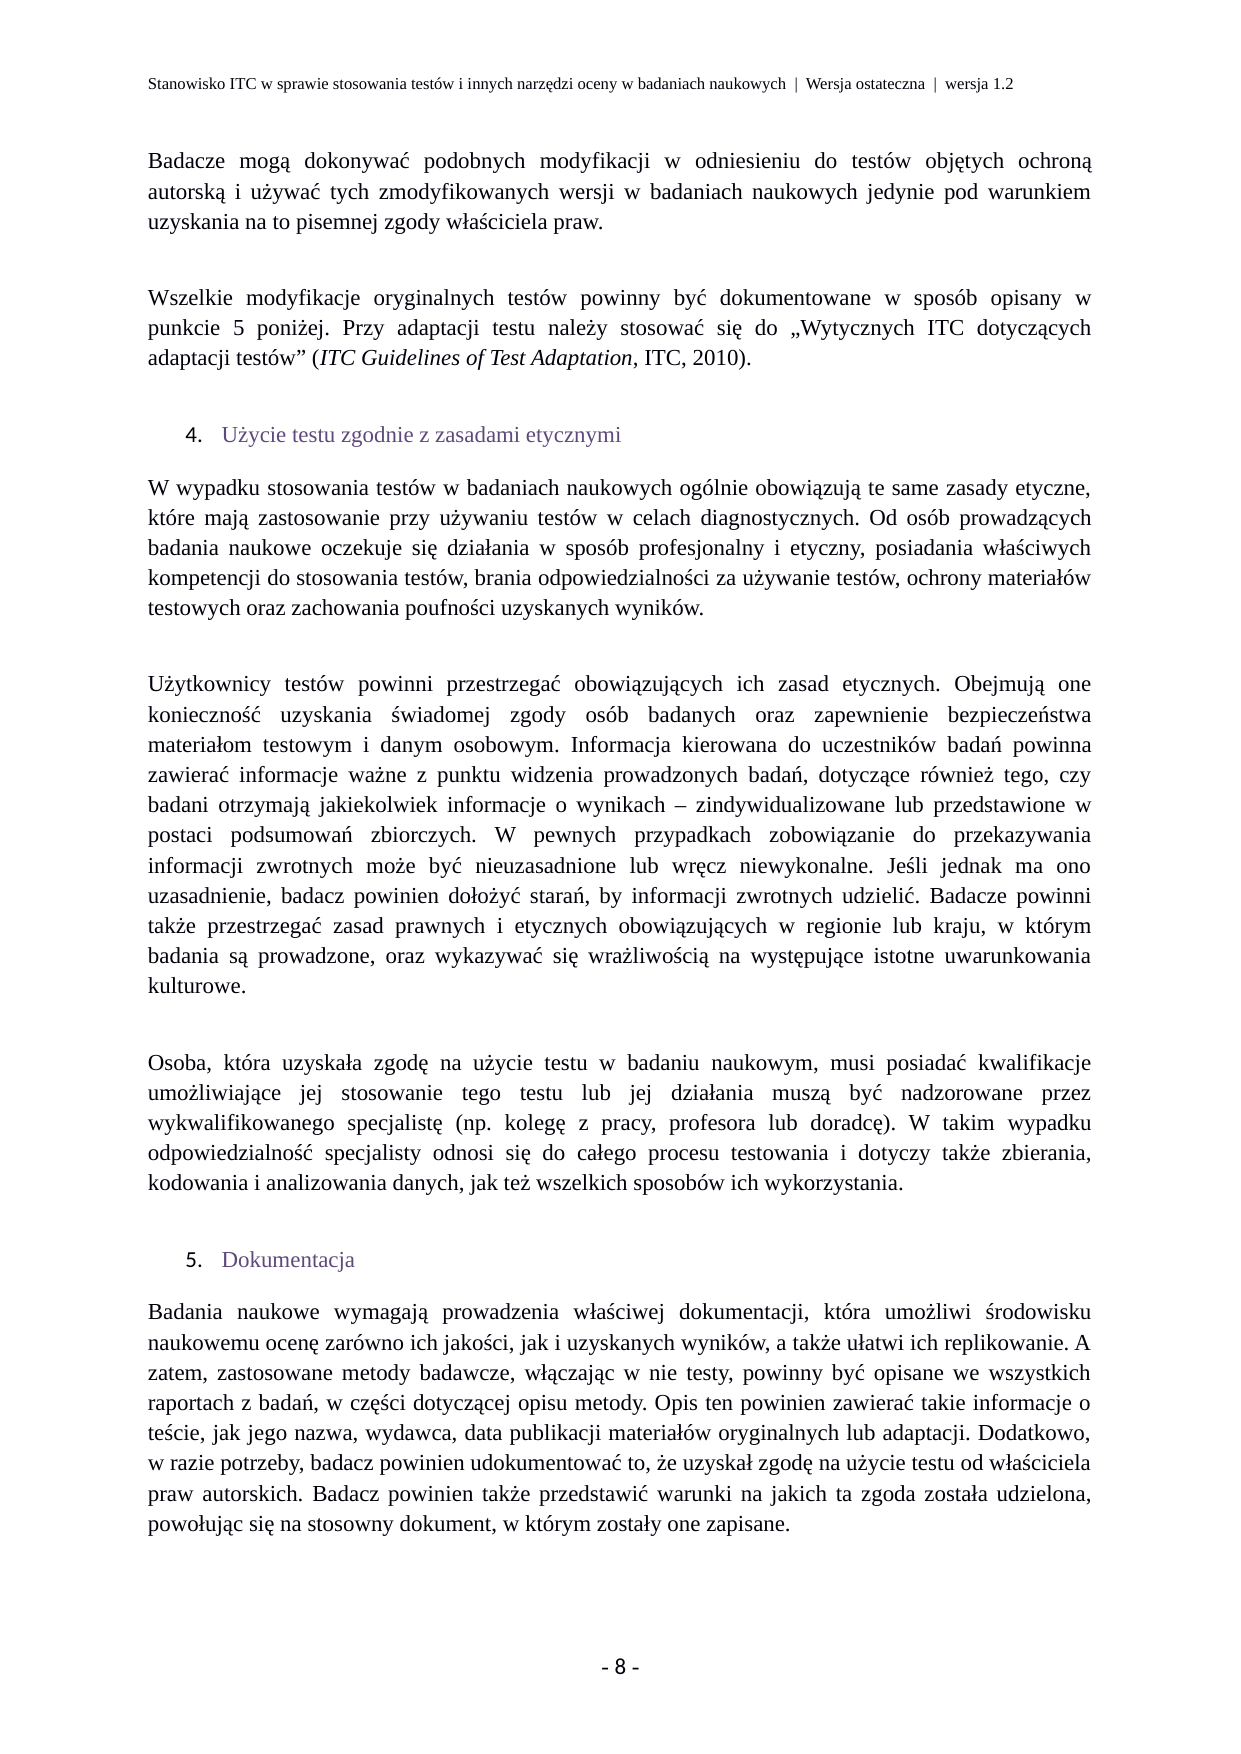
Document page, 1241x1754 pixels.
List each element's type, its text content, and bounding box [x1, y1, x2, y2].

list Użycie testu zgodnie z zasadami etycznymi [185, 421, 1093, 448]
list Dokumentacja [185, 1245, 1093, 1273]
text Osoba, która uzyskała zgodę na użycie testu w badaniu naukowym, musi posiadać kwalifikacje umożliwiające jej stosowanie tego testu lub jej działania muszą być nadzorowane przez wykwalifikowanego specjalistę (np. kolegę z pracy, profesora lub doradcę). W takim wypadku odpowiedzialność specjalisty odnosi się do całego procesu testowania i dotyczy także zbierania, kodowania i analizowania danych, jak też wszelkich sposobów ich wykorzystania. [148, 1048, 1093, 1196]
text Badacze mogą dokonywać podobnych modyfikacji w odniesieniu do testów objętych ochroną autorską i używać tych zmodyfikowanych wersji w badaniach naukowych jedynie pod warunkiem uzyskania na to pisemnej zgody właściciela praw. [148, 148, 1093, 234]
text Wszelkie modyfikacje oryginalnych testów powinny być dokumentowane w sposób opisany w punkcie 5 poniżej. Przy adaptacji testu należy stosować się do „Wytycznych ITC dotyczących adaptacji testów” (ITC Guidelines of Test Adaptation, ITC, 2010). [148, 284, 1093, 371]
text Użytkownicy testów powinni przestrzegać obowiązujących ich zasad etycznych. Obejmują one konieczność uzyskania świadomej zgody osób badanych oraz zapewnienie bezpieczeństwa materiałom testowym i danym osobowym. Informacja kierowana do uczestników badań powinna zawierać informacje ważne z punktu widzenia prowadzonych badań, dotyczące również tego, czy badani otrzymają jakiekolwiek informacje o wynikach – zindywidualizowane lub przedstawione w postaci podsumowań zbiorczych. W pewnych przypadkach zobowiązanie do przekazywania informacji zwrotnych może być nieuzasadnione lub wręcz niewykonalne. Jeśli jednak ma ono uzasadnienie, badacz powinien dołożyć starań, by informacji zwrotnych udzielić. Badacze powinni także przestrzegać zasad prawnych i etycznych obowiązujących w regionie lub kraju, w którym badania są prowadzone, oraz wykazywać się wrażliwością na występujące istotne uwarunkowania kulturowe. [148, 670, 1093, 999]
text W wypadku stosowania testów w badaniach naukowych ogólnie obowiązują te same zasady etyczne, które mają zastosowanie przy używaniu testów w celach diagnostycznych. Od osób prowadzących badania naukowe oczekuje się działania w sposób profesjonalny i etyczny, posiadania właściwych kompetencji do stosowania testów, brania odpowiedzialności za używanie testów, ochrony materiałów testowych oraz zachowania poufności uzyskanych wyników. [148, 473, 1093, 621]
text Badania naukowe wymagają prowadzenia właściwej dokumentacji, która umożliwi środowisku naukowemu ocenę zarówno ich jakości, jak i uzyskanych wyników, a także ułatwi ich replikowanie. A zatem, zastosowane metody badawcze, włączając w nie testy, powinny być opisane we wszystkich raportach z badań, w części dotyczącej opisu metody. Opis ten powinien zawierać takie informacje o teście, jak jego nazwa, wydawca, data publikacji materiałów oryginalnych lub adaptacji. Dodatkowo, w razie potrzeby, badacz powinien udokumentować to, że uzyskał zgodę na użycie testu od właściciela praw autorskich. Badacz powinien także przedstawić warunki na jakich ta zgoda została udzielona, powołując się na stosowny dokument, w którym zostały one zapisane. [148, 1298, 1093, 1536]
